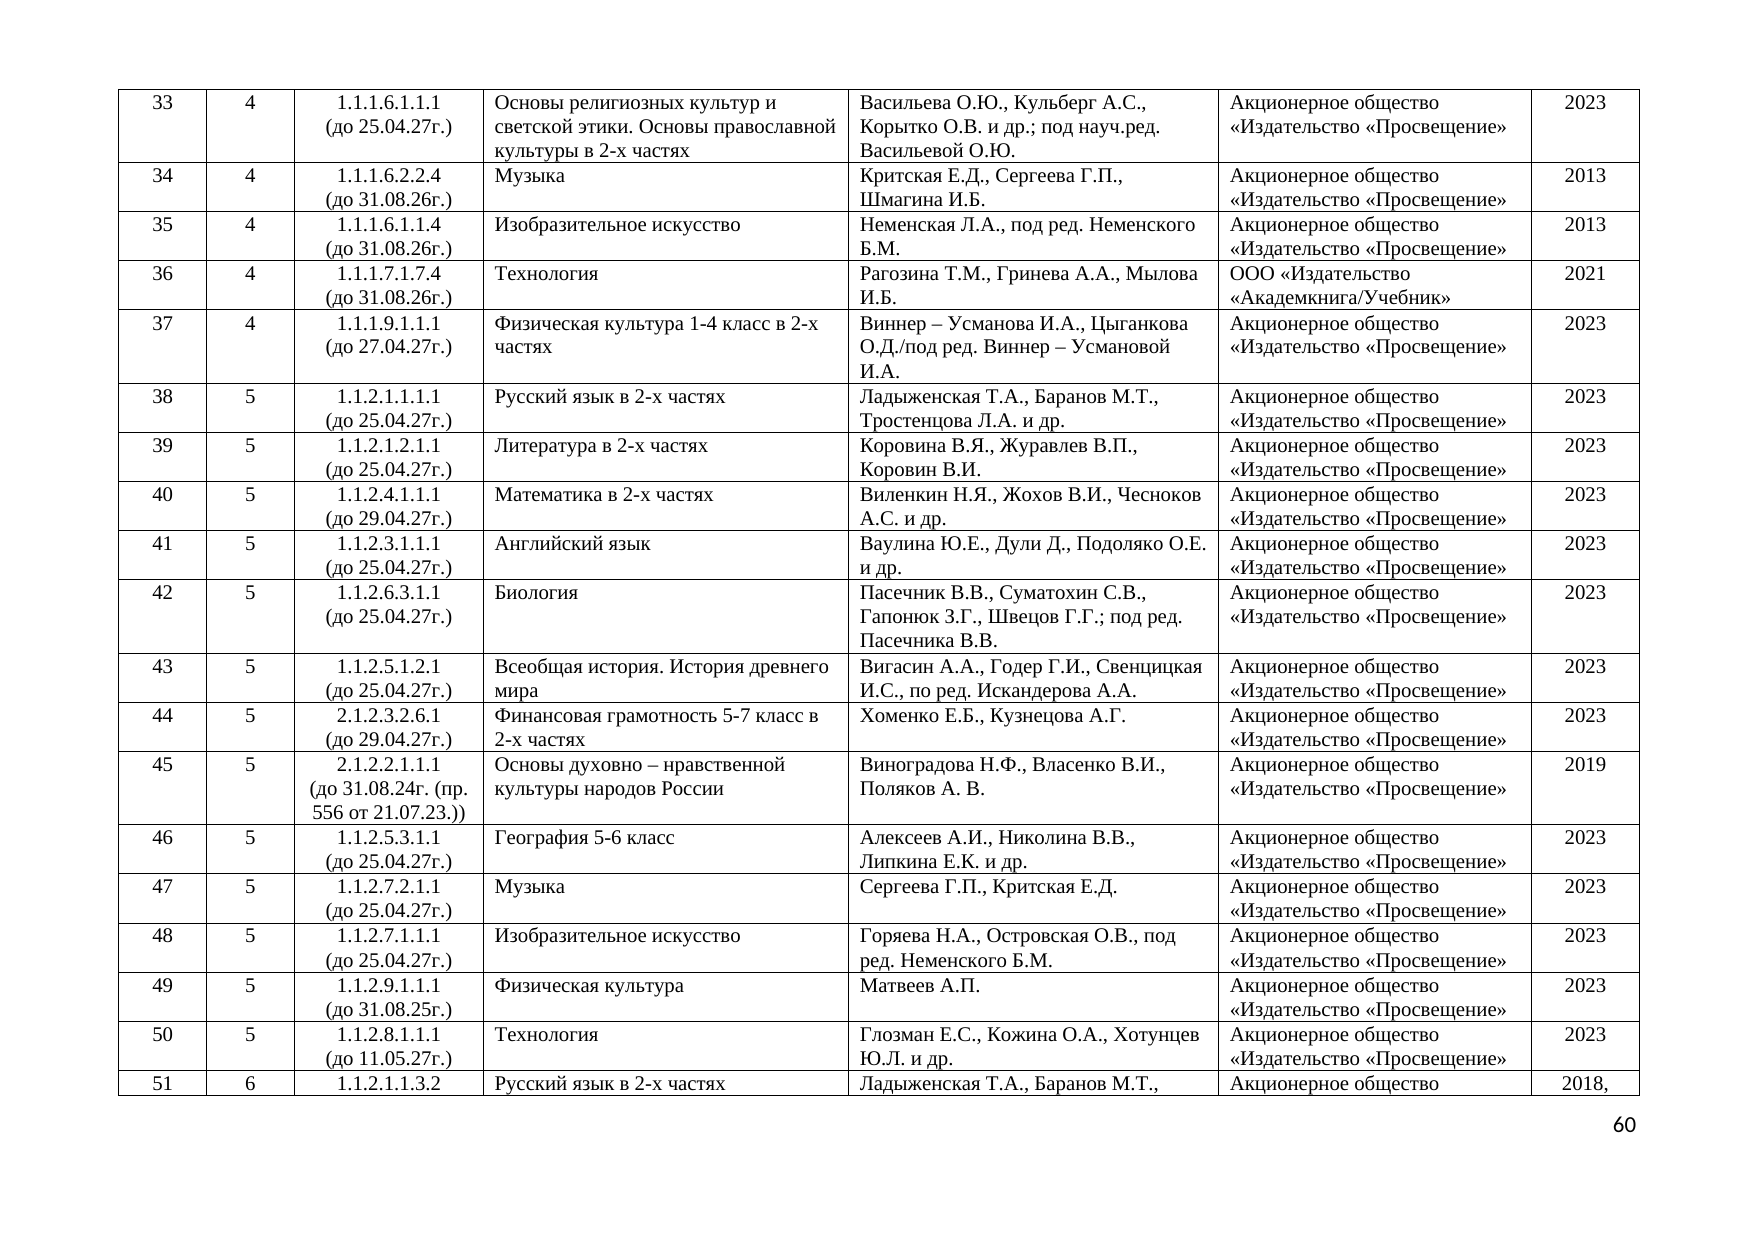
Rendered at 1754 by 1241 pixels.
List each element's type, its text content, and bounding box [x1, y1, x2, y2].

table_cell Математика в 2-х частях [484, 482, 848, 530]
table_cell Вигасин А.А., Годер Г.И., Свенцицкая И.С., по ред. Искандерова А.А. [849, 654, 1218, 702]
table_cell 4 [207, 212, 294, 260]
table_cell Рагозина Т.М., Гринева А.А., Мылова И.Б. [849, 261, 1218, 309]
table_cell Неменская Л.А., под ред. Неменского Б.М. [849, 212, 1218, 260]
table_cell Всеобщая история. История древнего мира [484, 654, 848, 702]
table_cell 5 [207, 531, 294, 579]
table_cell 2023 [1532, 310, 1639, 383]
table_cell 1.1.1.6.2.2.4 (до 31.08.26г.) [295, 163, 483, 211]
table_cell Акционерное общество «Издательство «Просвещение» [1219, 654, 1531, 702]
table_cell 2019 [1532, 752, 1639, 824]
table_cell Горяева Н.А., Островская О.В., под ред. Неменского Б.М. [849, 924, 1218, 972]
table_cell ООО «Издательство «Академкнига/Учебник» [1219, 261, 1531, 309]
table_cell 5 [207, 580, 294, 652]
table_cell 1.1.2.4.1.1.1 (до 29.04.27г.) [295, 482, 483, 530]
table_cell 43 [119, 654, 206, 702]
table_cell 2023 [1532, 580, 1639, 652]
table_cell 4 [207, 261, 294, 309]
table_cell 51 [119, 1071, 206, 1095]
table_cell 36 [119, 261, 206, 309]
table_cell Литература в 2-х частях [484, 433, 848, 481]
table_cell 50 [119, 1022, 206, 1070]
table_cell Ваулина Ю.Е., Дули Д., Подоляко О.Е. и др. [849, 531, 1218, 579]
table_cell 5 [207, 654, 294, 702]
table_cell Изобразительное искусство [484, 212, 848, 260]
table_cell Акционерное общество «Издательство «Просвещение» [1219, 482, 1531, 530]
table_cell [484, 1071, 848, 1095]
table_cell Физическая культура 1-4 класс в 2-х частях [484, 310, 848, 383]
table_cell Русский язык в 2-х частях [484, 384, 848, 432]
table_cell 1.1.2.8.1.1.1 (до 11.05.27г.) [295, 1022, 483, 1070]
table_cell 1.1.2.5.1.2.1 (до 25.04.27г.) [295, 654, 483, 702]
table_cell 1.1.2.1.1.1.1 (до 25.04.27г.) [295, 384, 483, 432]
table_cell 1.1.2.7.2.1.1 (до 25.04.27г.) [295, 874, 483, 922]
table_cell 4 [207, 163, 294, 211]
table_cell 2013 [1532, 212, 1639, 260]
table_cell Биология [484, 580, 848, 652]
table_cell Критская Е.Д., Сергеева Г.П., Шмагина И.Б. [849, 163, 1218, 211]
table_cell 37 [119, 310, 206, 383]
table_cell 2023 [1532, 825, 1639, 873]
table_cell 1.1.1.7.1.7.4 (до 31.08.26г.) [295, 261, 483, 309]
table_cell 1.1.1.9.1.1.1 (до 27.04.27г.) [295, 310, 483, 383]
table_cell 2023 [1532, 90, 1639, 162]
table_cell 5 [207, 825, 294, 873]
table_cell Виленкин Н.Я., Жохов В.И., Чесноков А.С. и др. [849, 482, 1218, 530]
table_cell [849, 1071, 1218, 1095]
table_cell Акционерное общество «Издательство «Просвещение» [1219, 580, 1531, 652]
table_cell Акционерное общество «Издательство «Просвещение» [1219, 212, 1531, 260]
table_cell 1.1.1.6.1.1.1 (до 25.04.27г.) [295, 90, 483, 162]
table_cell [1219, 1071, 1531, 1095]
table_cell 1.1.2.9.1.1.1 (до 31.08.25г.) [295, 973, 483, 1021]
table_cell 5 [207, 384, 294, 432]
table_cell 2023 [1532, 924, 1639, 972]
table_cell Английский язык [484, 531, 848, 579]
table_cell 2023 [1532, 531, 1639, 579]
table_cell Пасечник В.В., Суматохин С.В., Гапонюк З.Г., Швецов Г.Г.; под ред. Пасечника В.В. [849, 580, 1218, 652]
table_cell 5 [207, 973, 294, 1021]
table_cell Глозман Е.С., Кожина О.А., Хотунцев Ю.Л. и др. [849, 1022, 1218, 1070]
table_cell Коровина В.Я., Журавлев В.П., Коровин В.И. [849, 433, 1218, 481]
table_cell Сергеева Г.П., Критская Е.Д. [849, 874, 1218, 922]
table_cell 5 [207, 874, 294, 922]
table_cell Акционерное общество «Издательство «Просвещение» [1219, 924, 1531, 972]
table_cell 4 [207, 90, 294, 162]
table_cell Технология [484, 1022, 848, 1070]
table_cell 1.1.1.6.1.1.4 (до 31.08.26г.) [295, 212, 483, 260]
table_cell 48 [119, 924, 206, 972]
table_cell 38 [119, 384, 206, 432]
table_cell 2023 [1532, 654, 1639, 702]
table_cell 42 [119, 580, 206, 652]
table_cell Финансовая грамотность 5-7 класс в 2-х частях [484, 703, 848, 751]
table_cell Хоменко Е.Б., Кузнецова А.Г. [849, 703, 1218, 751]
table_cell Акционерное общество «Издательство «Просвещение» [1219, 874, 1531, 922]
table_cell Акционерное общество «Издательство «Просвещение» [1219, 163, 1531, 211]
table_cell 2.1.2.2.1.1.1 (до 31.08.24г. (пр. 556 от 21.07.23.)) [295, 752, 483, 824]
table_cell 6 [207, 1071, 294, 1095]
table_cell Акционерное общество «Издательство «Просвещение» [1219, 1022, 1531, 1070]
table_cell 44 [119, 703, 206, 751]
table_cell Музыка [484, 163, 848, 211]
table_cell 1.1.2.6.3.1.1 (до 25.04.27г.) [295, 580, 483, 652]
table_cell 2021 [1532, 261, 1639, 309]
table_cell Акционерное общество «Издательство «Просвещение» [1219, 973, 1531, 1021]
table_cell 2023 [1532, 482, 1639, 530]
table_cell Музыка [484, 874, 848, 922]
table_cell 1.1.2.1.2.1.1 (до 25.04.27г.) [295, 433, 483, 481]
table_cell Акционерное общество «Издательство «Просвещение» [1219, 433, 1531, 481]
table_cell 39 [119, 433, 206, 481]
table_cell 41 [119, 531, 206, 579]
table_cell Акционерное общество «Издательство «Просвещение» [1219, 703, 1531, 751]
table_cell Васильева О.Ю., Кульберг А.С., Корытко О.В. и др.; под науч.ред. Васильевой О.Ю. [849, 90, 1218, 162]
table_cell 40 [119, 482, 206, 530]
table_cell 2023 [1532, 874, 1639, 922]
table_cell Технология [484, 261, 848, 309]
table_cell 34 [119, 163, 206, 211]
table_cell 5 [207, 482, 294, 530]
table_cell 5 [207, 924, 294, 972]
table_cell Основы религиозных культур и светской этики. Основы православной культуры в 2-х частях [484, 90, 848, 162]
table_cell 45 [119, 752, 206, 824]
table_cell Акционерное общество «Издательство «Просвещение» [1219, 825, 1531, 873]
table_cell 33 [119, 90, 206, 162]
table_cell 1.1.2.3.1.1.1 (до 25.04.27г.) [295, 531, 483, 579]
table_cell 2.1.2.3.2.6.1 (до 29.04.27г.) [295, 703, 483, 751]
table_cell Виноградова Н.Ф., Власенко В.И., Поляков А. В. [849, 752, 1218, 824]
table_cell 2023 [1532, 384, 1639, 432]
table_cell 5 [207, 433, 294, 481]
table_cell 2018, 2019 [1532, 1071, 1639, 1095]
table_cell Акционерное общество «Издательство «Просвещение» [1219, 310, 1531, 383]
table_cell Акционерное общество «Издательство «Просвещение» [1219, 384, 1531, 432]
table_cell Ладыженская Т.А., Баранов М.Т., Тростенцова Л.А. и др. [849, 384, 1218, 432]
table_cell Акционерное общество «Издательство «Просвещение» [1219, 752, 1531, 824]
table_cell 2023 [1532, 703, 1639, 751]
table_cell 35 [119, 212, 206, 260]
table_cell Алексеев А.И., Николина В.В., Липкина Е.К. и др. [849, 825, 1218, 873]
table_cell Физическая культура [484, 973, 848, 1021]
table_cell 4 [207, 310, 294, 383]
table_cell Акционерное общество «Издательство «Просвещение» [1219, 531, 1531, 579]
table_cell 2023 [1532, 973, 1639, 1021]
table_cell 5 [207, 752, 294, 824]
table_cell 49 [119, 973, 206, 1021]
table_cell Изобразительное искусство [484, 924, 848, 972]
table_cell 2023 [1532, 1022, 1639, 1070]
table_cell 1.1.2.5.3.1.1 (до 25.04.27г.) [295, 825, 483, 873]
table_cell 2023 [1532, 433, 1639, 481]
table_cell 46 [119, 825, 206, 873]
table_cell 2013 [1532, 163, 1639, 211]
table_cell 1.1.2.7.1.1.1 (до 25.04.27г.) [295, 924, 483, 972]
table_cell 5 [207, 1022, 294, 1070]
table_cell География 5-6 класс [484, 825, 848, 873]
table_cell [295, 1071, 483, 1095]
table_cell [1219, 90, 1531, 162]
table_cell Матвеев А.П. [849, 973, 1218, 1021]
table_cell 5 [207, 703, 294, 751]
table_cell Виннер – Усманова И.А., Цыганкова О.Д./под ред. Виннер – Усмановой И.А. [849, 310, 1218, 383]
table_cell Основы духовно – нравственной культуры народов России [484, 752, 848, 824]
table_cell 47 [119, 874, 206, 922]
